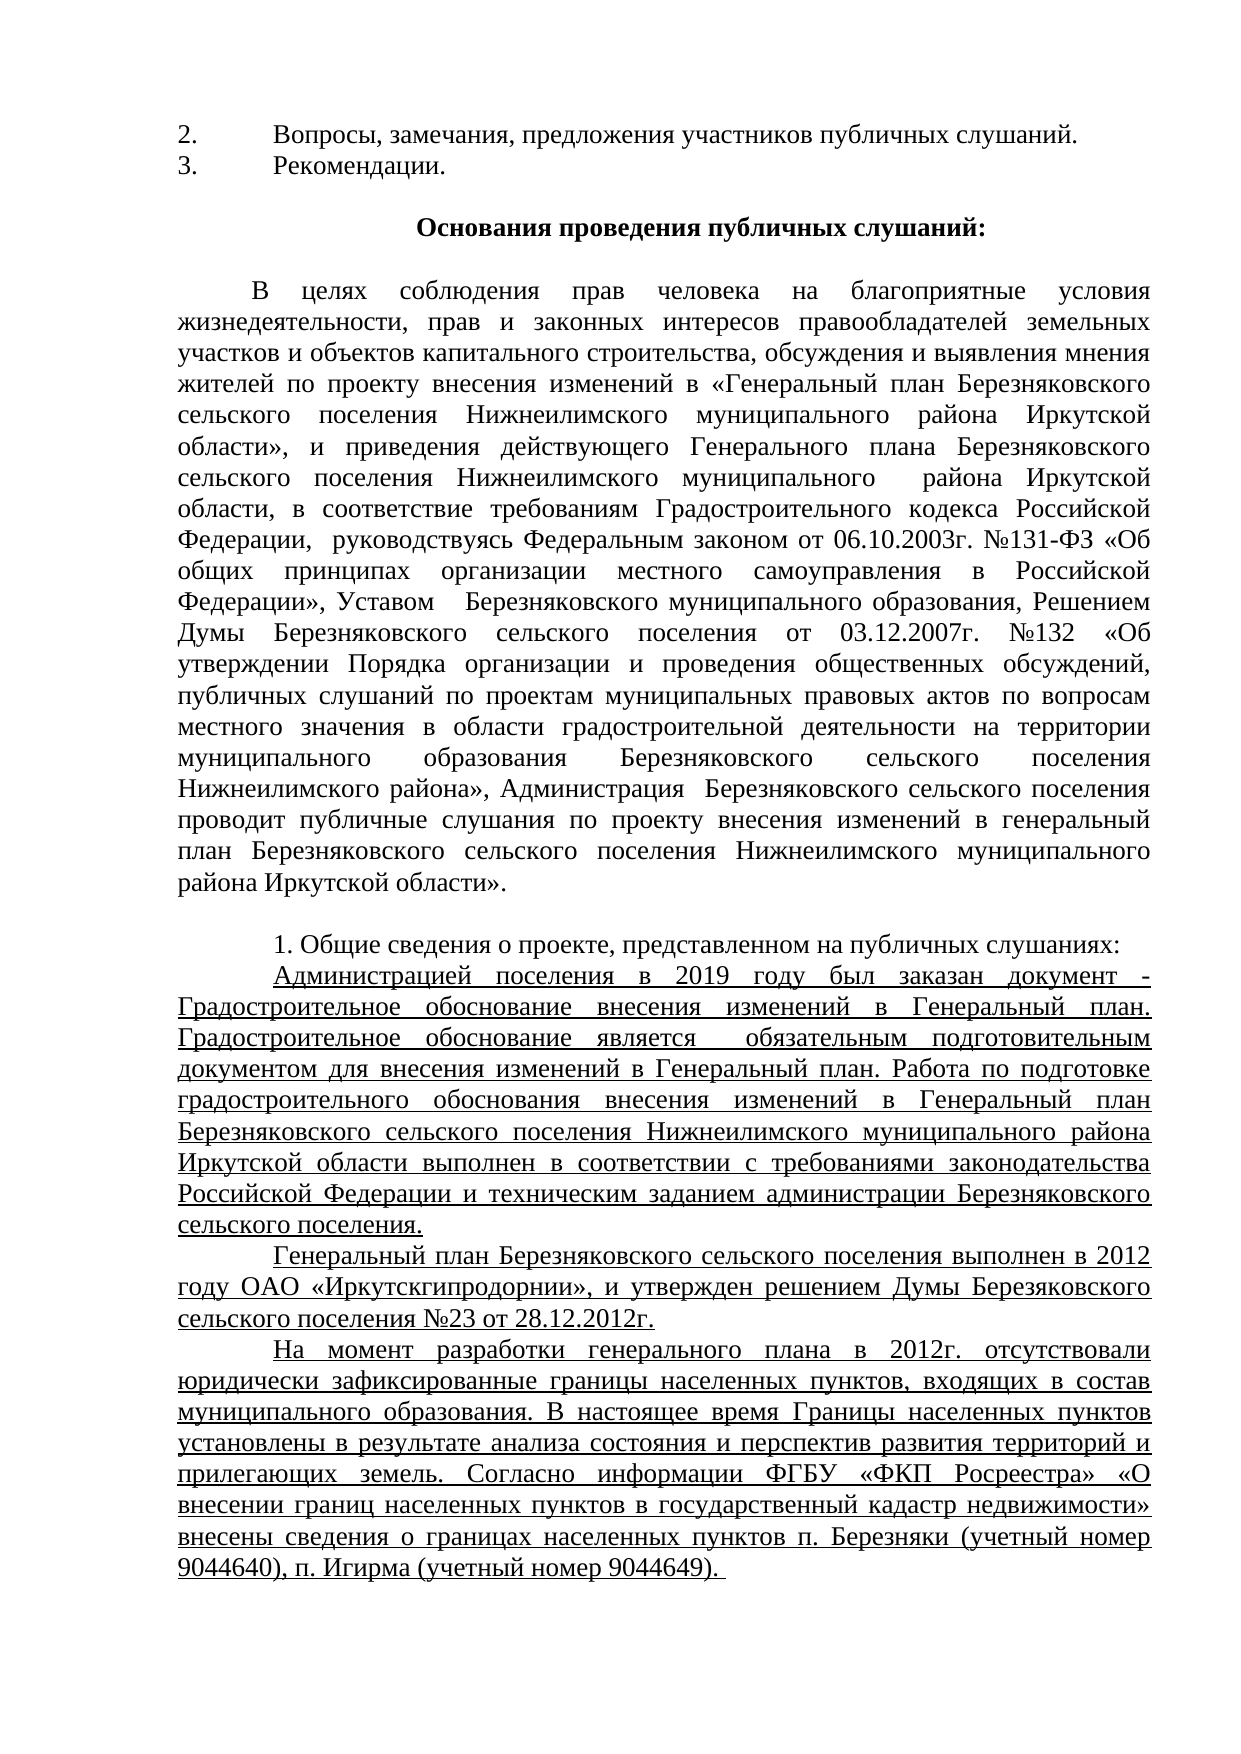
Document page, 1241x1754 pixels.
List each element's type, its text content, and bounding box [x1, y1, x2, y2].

text На момент разработки генерального плана в 2012г. отсутствовали юридически зафиксированные границы населенных пунктов, входящих в состав муниципального образования. В настоящее время Границы населенных пунктов установлены в результате анализа состояния и перспектив развития территорий и прилегающих земель. Согласно информации ФГБУ «ФКП Росреестра» «О внесении границ населенных пунктов в государственный кадастр недвижимости» внесены сведения о границах населенных пунктов п. Березняки (учетный номер 9044640), п. Игирма (учетный номер 9044649). [177, 1333, 1152, 1391]
text На момент разработки генерального плана в 2012г. отсутствовали юридически зафиксированные границы населенных пунктов, входящих в состав муниципального образования. В настоящее время Границы населенных пунктов установлены в результате анализа состояния и перспектив развития территорий и прилегающих земель. Согласно информации ФГБУ «ФКП Росреестра» «О внесении границ населенных пунктов в государственный кадастр недвижимости» внесены сведения о границах населенных пунктов п. Березняки (учетный номер 9044640), п. Игирма (учетный номер 9044649). [177, 1548, 1152, 1582]
text Генеральный план Березняковского сельского поселения выполнен в 2012 году ОАО «Иркутскгипродорнии», и утвержден решением Думы Березяковского сельского поселения №23 от 28.12.2012г. [177, 1239, 1152, 1298]
text В целях соблюдения прав человека на благоприятные условия жизнедеятельности, прав и законных интересов правообладателей земельных участков и объектов капитального строительства, обсуждения и выявления мнения жителей по проекту внесения изменений в «Генеральный план Березняковского сельского поселения Нижнеилимского муниципального района Иркутской области», и приведения действующего Генерального плана Березняковского сельского поселения Нижнеилимского муниципального района Иркутской области, в соответствие требованиям Градостроительного кодекса Российской Федерации, руководствуясь Федеральным законом от 06.10.2003г. №131-ФЗ «Об общих принципах организации местного самоуправления в Российской Федерации», Уставом Березняковского муниципального образования, Решением Думы Березняковского сельского поселения от 03.12.2007г. №132 «Об утверждении Порядка организации и проведения общественных обсуждений, публичных слушаний по проектам муниципальных правовых актов по вопросам местного значения в области градостроительной деятельности на территории муниципального образования Березняковского сельского поселения Нижнеилимского района», Администрация Березняковского сельского поселения проводит публичные слушания по проекту внесения изменений в генеральный план Березняковского сельского поселения Нижнеилимского муниципального района Иркутской области». [177, 274, 1152, 897]
text 1. Общие сведения о проекте, представленном на публичных слушаниях: [177, 928, 1152, 959]
text Администрацией поселения в 2019 году был заказан документ - Градостроительное обоснование внесения изменений в Генеральный план. Градостроительное обоснование является обязательным подготовительным документом для внесения изменений в Генеральный план. Работа по подготовке градостроительного обоснования внесения изменений в Генеральный план Березняковского сельского поселения Нижнеилимского муниципального района Иркутской области выполнен в соответствии с требованиями законодательства Российской Федерации и техническим заданием администрации Березняковского сельского поселения. [177, 959, 1152, 1017]
text 2. Вопросы, замечания, предложения участников публичных слушаний. [177, 118, 1152, 149]
text Генеральный план Березняковского сельского поселения выполнен в 2012 году ОАО «Иркутскгипродорнии», и утвержден решением Думы Березяковского сельского поселения №23 от 28.12.2012г. [177, 1299, 1152, 1333]
text 3. Рекомендации. [177, 149, 1152, 180]
text Администрацией поселения в 2019 году был заказан документ - Градостроительное обоснование внесения изменений в Генеральный план. Градостроительное обоснование является обязательным подготовительным документом для внесения изменений в Генеральный план. Работа по подготовке градостроительного обоснования внесения изменений в Генеральный план Березняковского сельского поселения Нижнеилимского муниципального района Иркутской области выполнен в соответствии с требованиями законодательства Российской Федерации и техническим заданием администрации Березняковского сельского поселения. [177, 1143, 1152, 1204]
text Основания проведения публичных слушаний: [177, 212, 1152, 243]
text На момент разработки генерального плана в 2012г. отсутствовали юридически зафиксированные границы населенных пунктов, входящих в состав муниципального образования. В настоящее время Границы населенных пунктов установлены в результате анализа состояния и перспектив развития территорий и прилегающих земель. Согласно информации ФГБУ «ФКП Росреестра» «О внесении границ населенных пунктов в государственный кадастр недвижимости» внесены сведения о границах населенных пунктов п. Березняки (учетный номер 9044640), п. Игирма (учетный номер 9044649). [177, 1455, 1152, 1516]
